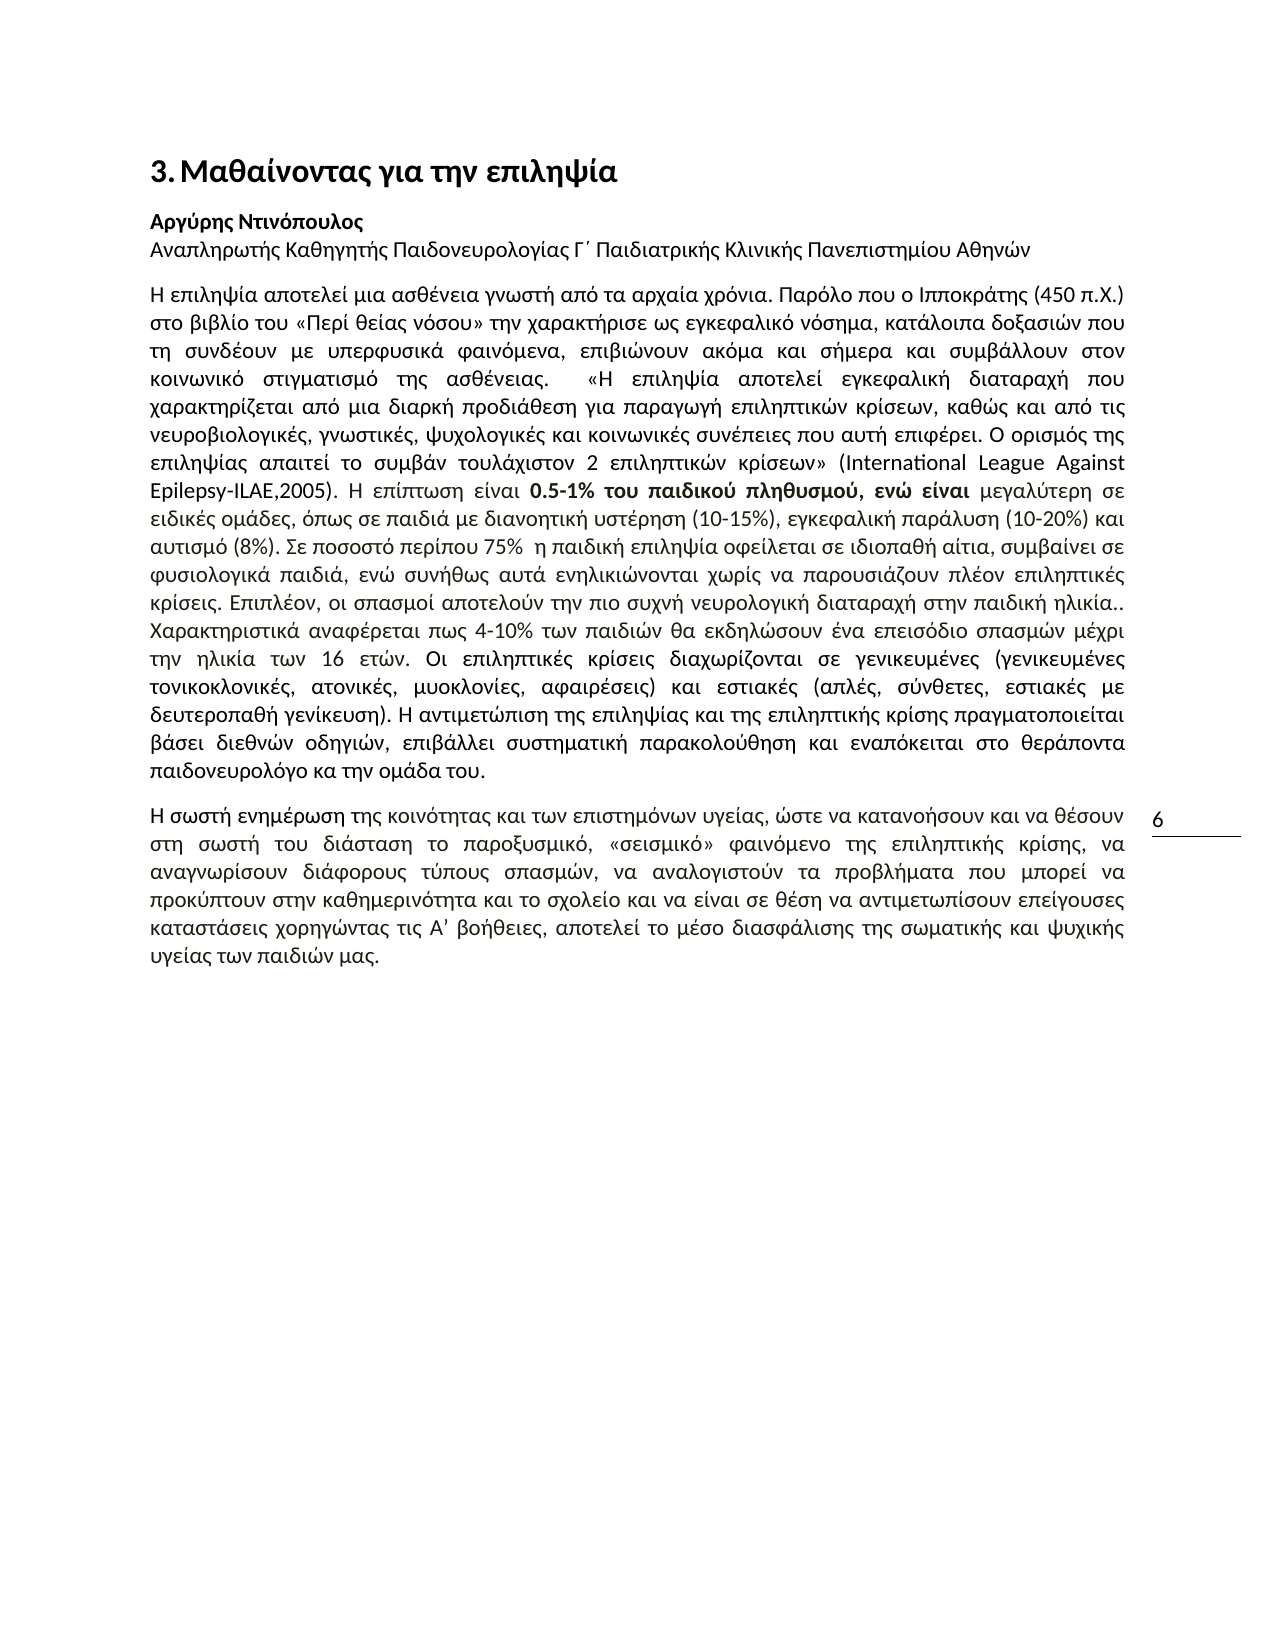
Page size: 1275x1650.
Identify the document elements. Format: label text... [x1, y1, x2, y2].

text Αργύρης Ντινόπουλος [150, 207, 1125, 235]
text Η σωστή ενημέρωση της κοινότητας και των επιστημόνων υγείας, ώστε να κατανοήσουν και να θέσουν στη σωστή του διάσταση το παροξυσμικό, «σεισμικό» φαινόμενο της επιληπτικής κρίσης, να αναγνωρίσουν διάφορους τύπους σπασμών, να αναλογιστούν τα προβλήματα που μπορεί να προκύπτουν στην καθημερινότητα και το σχολείο και να είναι σε θέση να αντιμετωπίσουν επείγουσες καταστάσεις χορηγώντας τις Α’ βοήθειες, αποτελεί το μέσο διασφάλισης της σωματικής και ψυχικής υγείας των παιδιών μας. [150, 801, 1125, 969]
text Αναπληρωτής Καθηγητής Παιδονευρολογίας Γ΄ Παιδιατρικής Κλινικής Πανεπιστημίου Αθηνών [150, 235, 1125, 263]
list Μαθαίνοντας για την επιληψία [150, 150, 1125, 191]
text Η επιληψία αποτελεί μια ασθένεια γνωστή από τα αρχαία χρόνια. Παρόλο που ο Ιπποκράτης (450 π.Χ.) στο βιβλίο του «Περί θείας νόσου» την χαρακτήρισε ως εγκεφαλικό νόσημα, κατάλοιπα δοξασιών που τη συνδέουν με υπερφυσικά φαινόμενα, επιβιώνουν ακόμα και σήμερα και συμβάλλουν στον κοινωνικό στιγματισμό της ασθένειας. «Η επιληψία αποτελεί εγκεφαλική διαταραχή που χαρακτηρίζεται από μια διαρκή προδιάθεση για παραγωγή επιληπτικών κρίσεων, καθώς και από τις νευροβιολογικές, γνωστικές, ψυχολογικές και κοινωνικές συνέπειες που αυτή επιφέρει. Ο ορισμός της επιληψίας απαιτεί το συμβάν τουλάχιστον 2 επιληπτικών κρίσεων» (International League Against Epilepsy-ILAE,2005). Η επίπτωση είναι 0.5-1% του παιδικού πληθυσμού, ενώ είναι μεγαλύτερη σε ειδικές ομάδες, όπως σε παιδιά με διανοητική υστέρηση (10-15%), εγκεφαλική παράλυση (10-20%) και αυτισμό (8%). Σε ποσοστό περίπου 75% η παιδική επιληψία οφείλεται σε ιδιοπαθή αίτια, συμβαίνει σε φυσιολογικά παιδιά, ενώ συνήθως αυτά ενηλικιώνονται χωρίς να παρουσιάζουν πλέον επιληπτικές κρίσεις. Επιπλέον, οι σπασμοί αποτελούν την πιο συχνή νευρολογική διαταραχή στην παιδική ηλικία.. Χαρακτηριστικά αναφέρεται πως 4-10% των παιδιών θα εκδηλώσουν ένα επεισόδιο σπασμών μέχρι την ηλικία των 16 ετών. Οι επιληπτικές κρίσεις διαχωρίζονται σε γενικευμένες (γενικευμένες τονικοκλονικές, ατονικές, μυοκλονίες, αφαιρέσεις) και εστιακές (απλές, σύνθετες, εστιακές με δευτεροπαθή γενίκευση). Η αντιμετώπιση της επιληψίας και της επιληπτικής κρίσης πραγματοποιείται βάσει διεθνών οδηγιών, επιβάλλει συστηματική παρακολούθηση και εναπόκειται στο θεράποντα παιδονευρολόγο κα την ομάδα του. [150, 280, 1125, 784]
